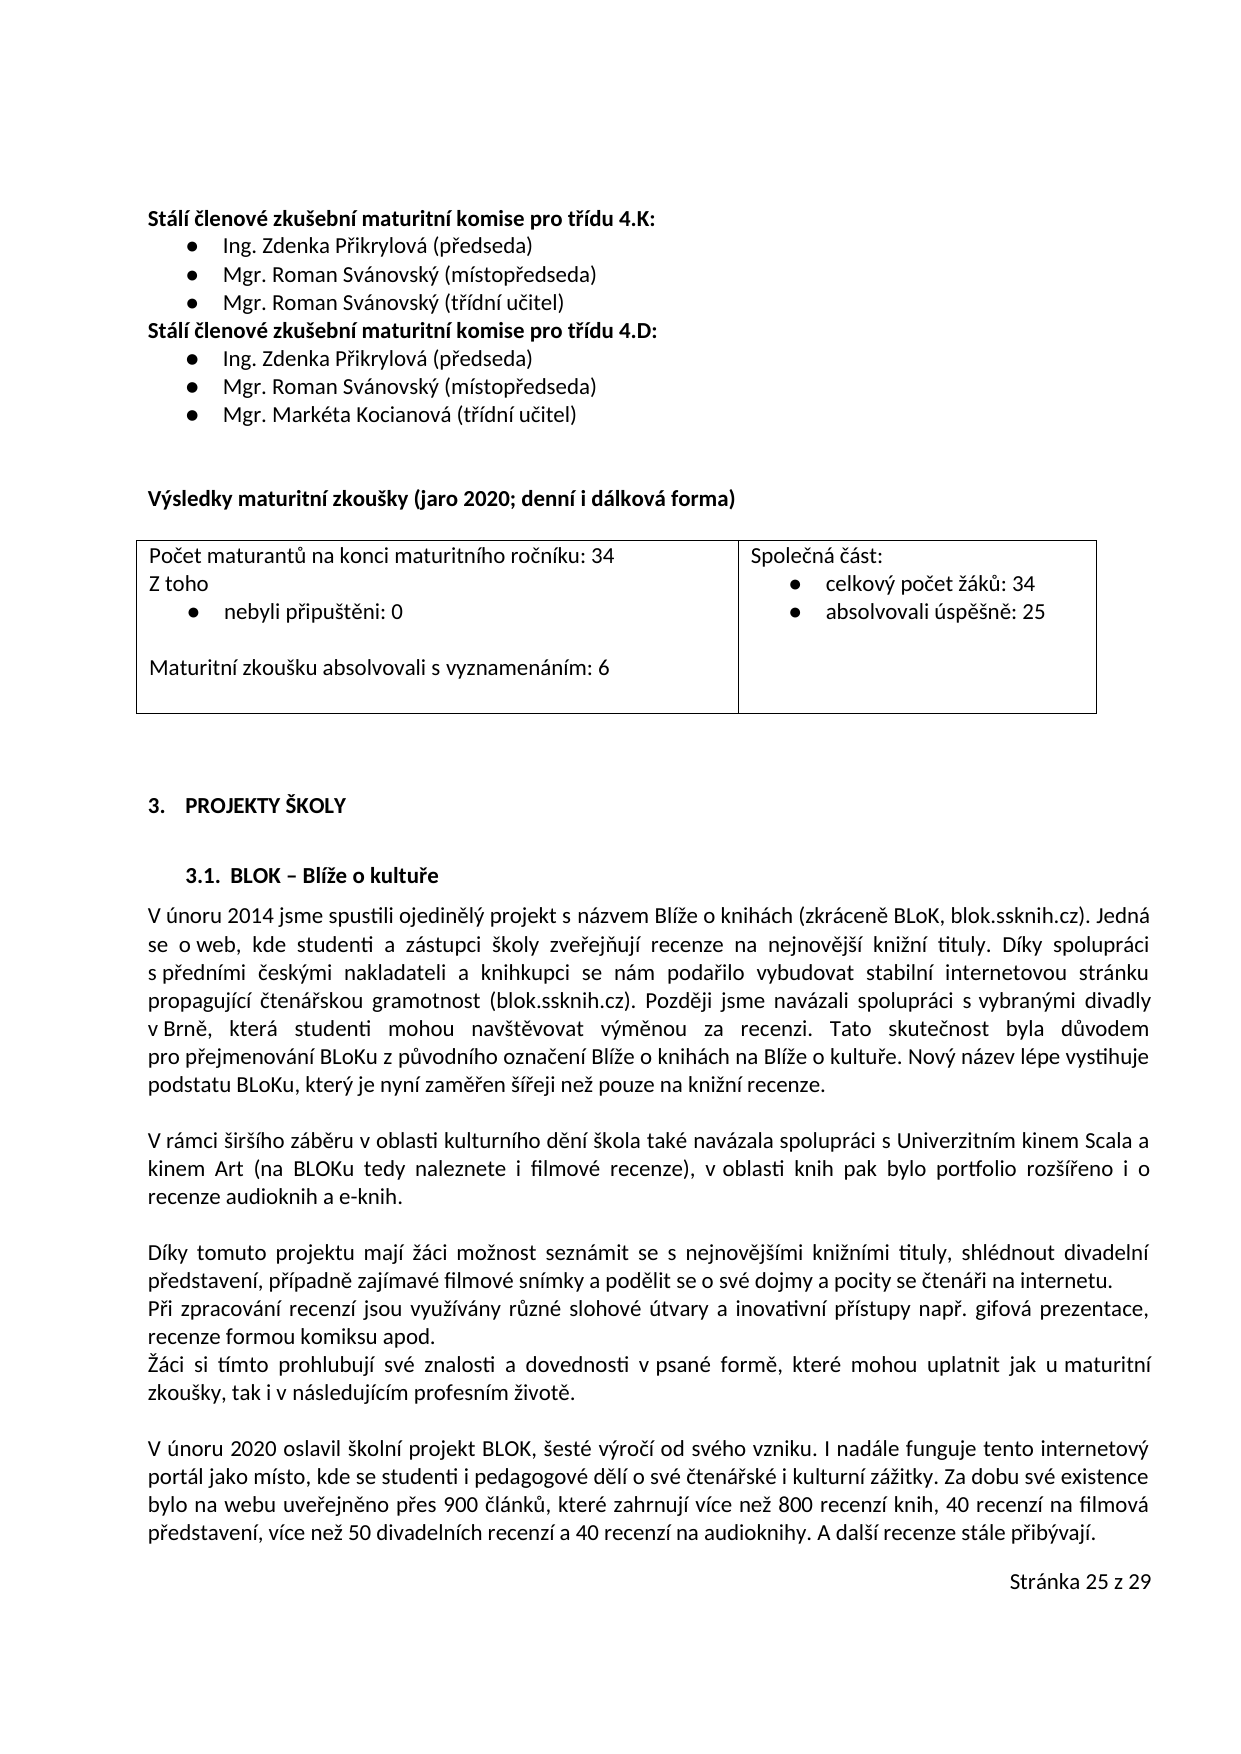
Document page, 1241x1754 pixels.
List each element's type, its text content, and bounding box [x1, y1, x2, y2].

table_header Počet maturantů na konci maturitního ročníku: 34 Z toho nebyli připuštěni: 0 Maturitní zkoušku absolvovali s vyznamenáním: 6 [137, 541, 738, 712]
text Při zpracování recenzí jsou využívány různé slohové útvary a inovativní přístupy např. gifová prezentace, recenze formou komiksu apod. [148, 1294, 1151, 1350]
text V rámci širšího záběru v oblasti kulturního dění škola také navázala spolupráci s Univerzitním kinem Scala a kinem Art (na BLOKu tedy naleznete i filmové recenze), v oblasti knih pak bylo portfolio rozšířeno i o recenze audioknih a e-knih. [148, 1126, 1151, 1210]
text Stálí členové zkušební maturitní komise pro třídu 4.K: [148, 204, 1151, 232]
text Žáci si tímto prohlubují své znalosti a dovednosti v psané formě, které mohou uplatnit jak u maturitní zkoušky, tak i v následujícím profesním životě. [148, 1350, 1151, 1406]
list Mgr. Roman Svánovský (třídní učitel) [185, 288, 1151, 316]
table_header Společná část: celkový počet žáků: 34 absolvovali úspěšně: 25 [739, 541, 1096, 712]
list Mgr. Roman Svánovský (místopředseda) [185, 372, 1151, 400]
list Mgr. Markéta Kocianová (třídní učitel) [185, 400, 1151, 428]
text Díky tomuto projektu mají žáci možnost seznámit se s nejnovějšími knižními tituly, shlédnout divadelní představení, případně zajímavé filmové snímky a podělit se o své dojmy a pocity se čtenáři na internetu. [148, 1238, 1151, 1294]
text Výsledky maturitní zkoušky (jaro 2020; denní i dálková forma) [148, 484, 1151, 512]
text V únoru 2020 oslavil školní projekt BLOK, šesté výročí od svého vzniku. I nadále funguje tento internetový portál jako místo, kde se studenti i pedagogové dělí o své čtenářské i kulturní zážitky. Za dobu své existence bylo na webu uveřejněno přes 900 článků, které zahrnují více než 800 recenzí knih, 40 recenzí na filmová představení, více než 50 divadelních recenzí a 40 recenzí na audioknihy. A další recenze stále přibývají. [148, 1434, 1151, 1546]
subtitle BLOK – Blíže o kultuře [185, 861, 1151, 889]
text Stálí členové zkušební maturitní komise pro třídu 4.D: [148, 316, 1151, 344]
list Ing. Zdenka Přikrylová (předseda) [185, 344, 1151, 372]
list Ing. Zdenka Přikrylová (předseda) [185, 232, 1151, 260]
subtitle PROJEKTY ŠKOLY [148, 791, 1151, 819]
text V únoru 2014 jsme spustili ojedinělý projekt s názvem Blíže o knihách (zkráceně BLoK, blok.ssknih.cz). Jedná se o web, kde studenti a zástupci školy zveřejňují recenze na nejnovější knižní tituly. Díky spolupráci s předními českými nakladateli a knihkupci se nám podařilo vybudovat stabilní internetovou stránku propagující čtenářskou gramotnost (blok.ssknih.cz). Později jsme navázali spolupráci s vybranými divadly v Brně, která studenti mohou navštěvovat výměnou za recenzi. Tato skutečnost byla důvodem pro přejmenování BLoKu z původního označení Blíže o knihách na Blíže o kultuře. Nový název lépe vystihuje podstatu BLoKu, který je nyní zaměřen šířeji než pouze na knižní recenze. [148, 902, 1151, 1098]
list Mgr. Roman Svánovský (místopředseda) [185, 260, 1151, 288]
